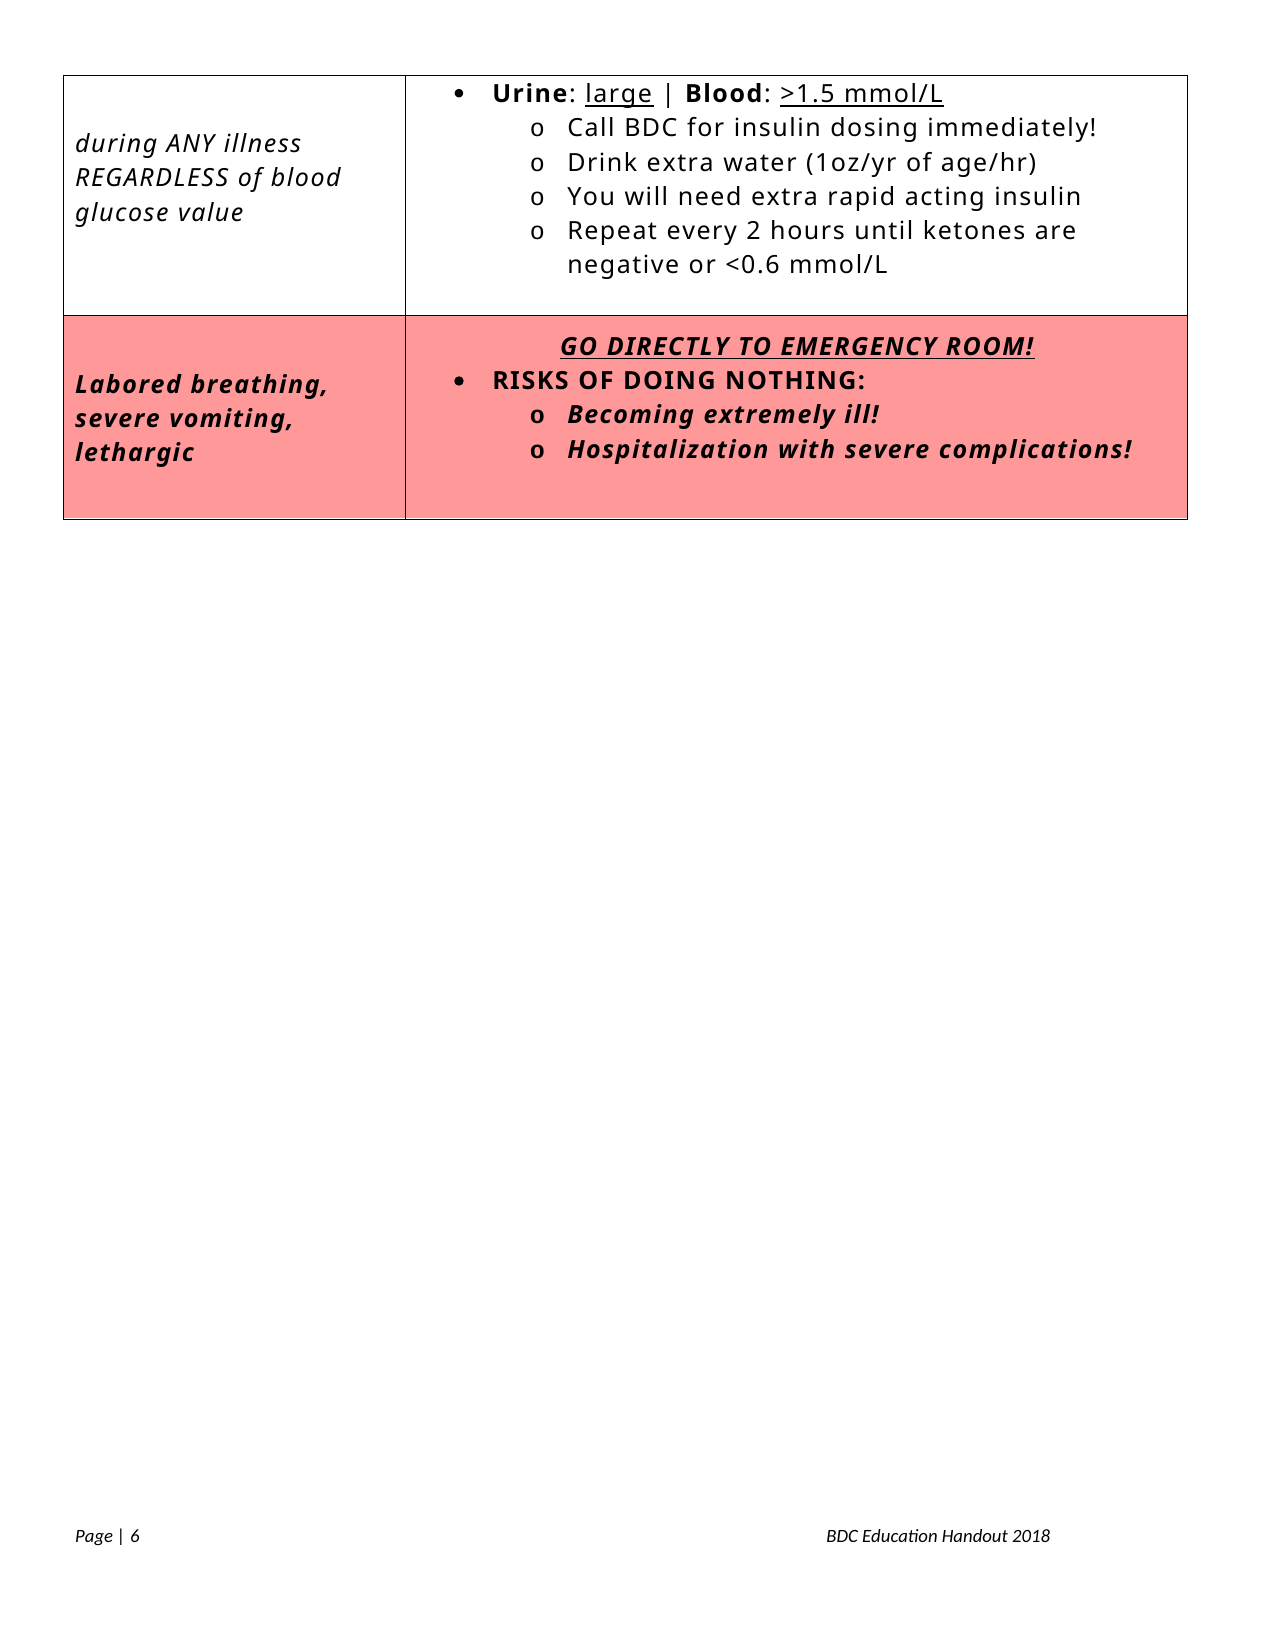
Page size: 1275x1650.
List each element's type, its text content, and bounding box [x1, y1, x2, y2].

table_cell Labored breathing, severe vomiting, lethargic [64, 316, 405, 518]
table_cell GO DIRECTLY TO EMERGENCY ROOM! RISKS OF DOING NOTHING: Becoming extremely ill! Hospitalization with severe complications! [406, 316, 1187, 518]
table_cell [64, 76, 405, 315]
